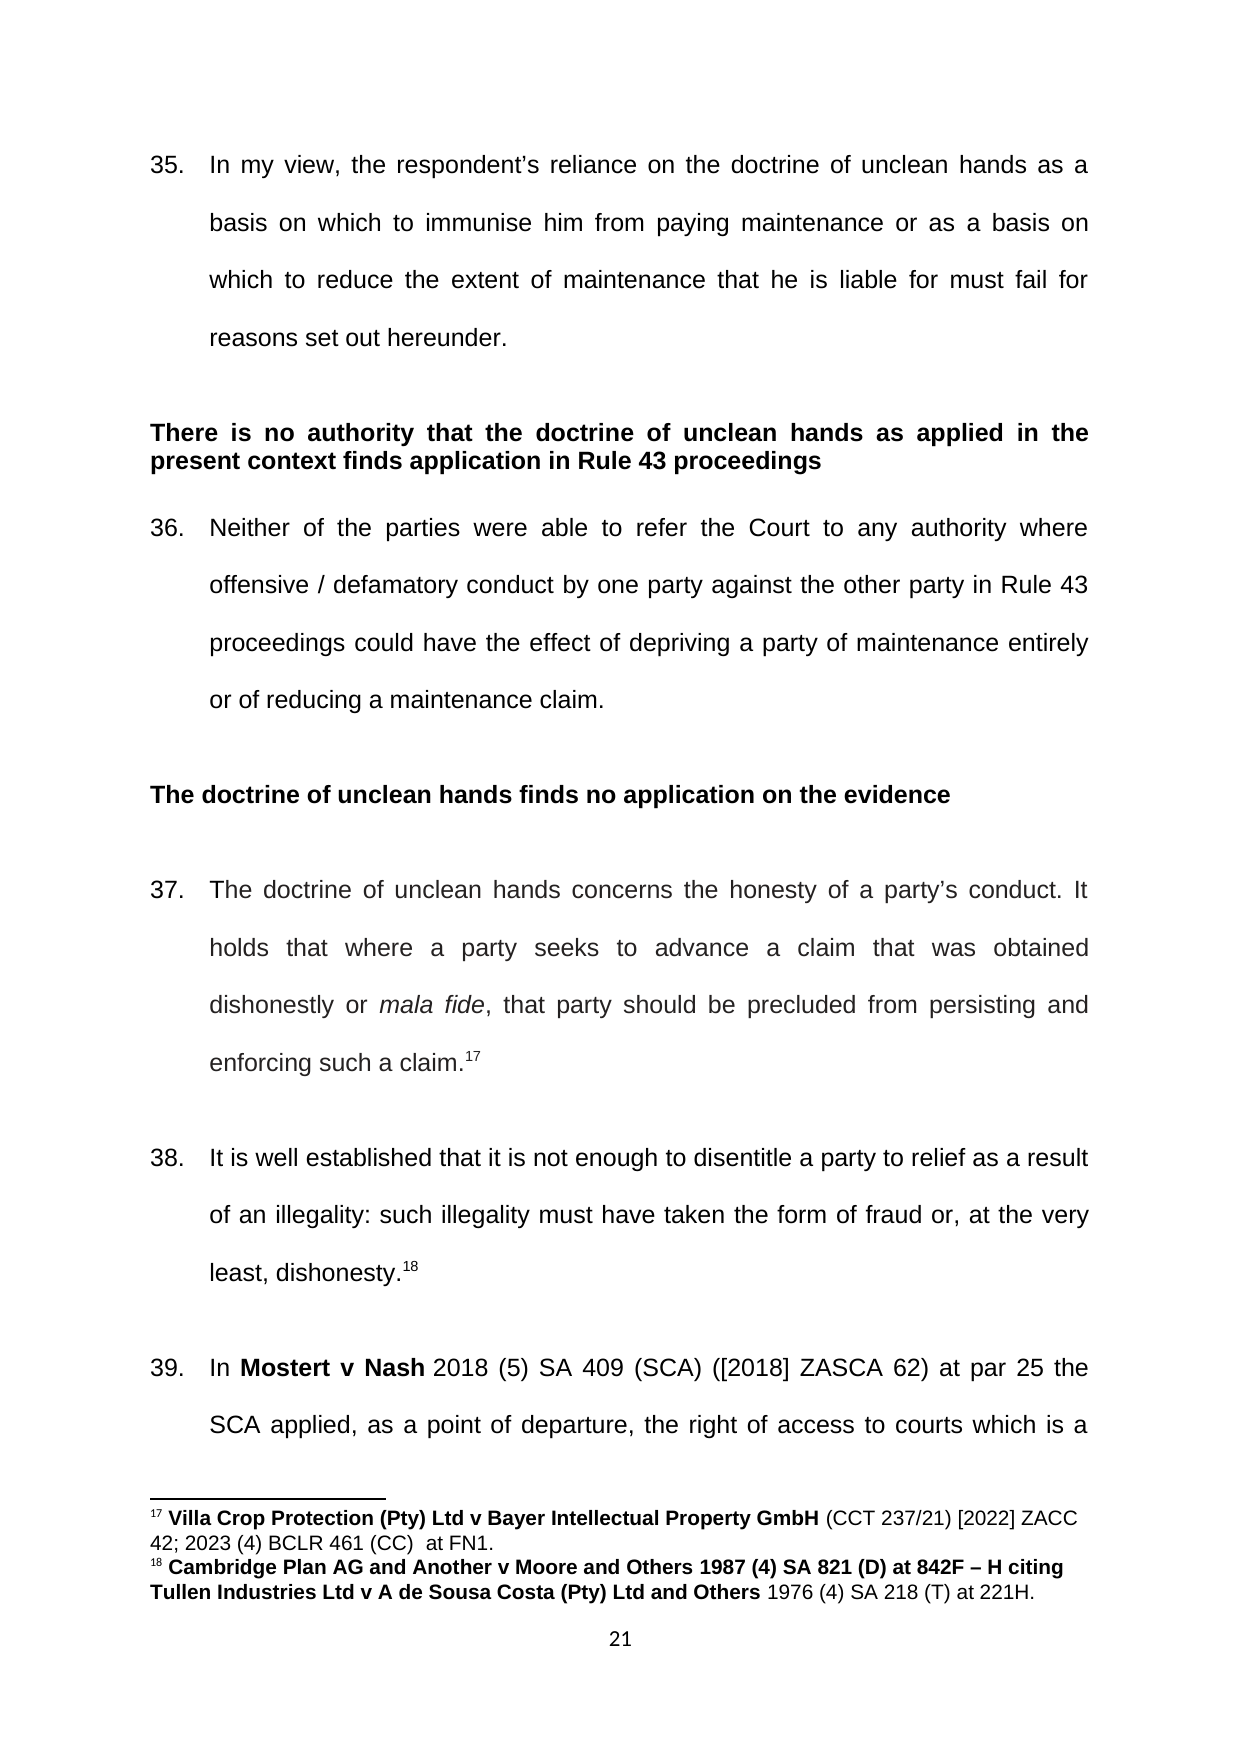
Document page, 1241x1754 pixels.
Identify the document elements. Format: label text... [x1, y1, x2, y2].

text There is no authority that the doctrine of unclean hands as applied in the present context finds application in Rule 43 proceedings [150, 417, 1090, 475]
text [150, 1352, 1090, 1439]
text The doctrine of unclean hands finds no application on the evidence [150, 780, 1090, 809]
text 38. It is well established that it is not enough to disentitle a party to relief as a result of an illegality: such illegality must have taken the form of fraud or, at the very least, dishonesty. [150, 1142, 1090, 1286]
text 37. The doctrine of unclean hands concerns the honesty of a party’s conduct. It holds that where a party seeks to advance a claim that was obtained dishonestly or mala fide, that party should be precluded from persisting and enforcing such a claim. [150, 875, 1090, 1076]
text 36. Neither of the parties were able to refer the Court to any authority where offensive / defamatory conduct by one party against the other party in Rule 43 proceedings could have the effect of depriving a party of maintenance entirely or of reducing a maintenance claim. [150, 512, 1090, 714]
text 35. In my view, the respondent’s reliance on the doctrine of unclean hands as a basis on which to immunise him from paying maintenance or as a basis on which to reduce the extent of maintenance that he is liable for must fail for reasons set out hereunder. [150, 150, 1090, 351]
